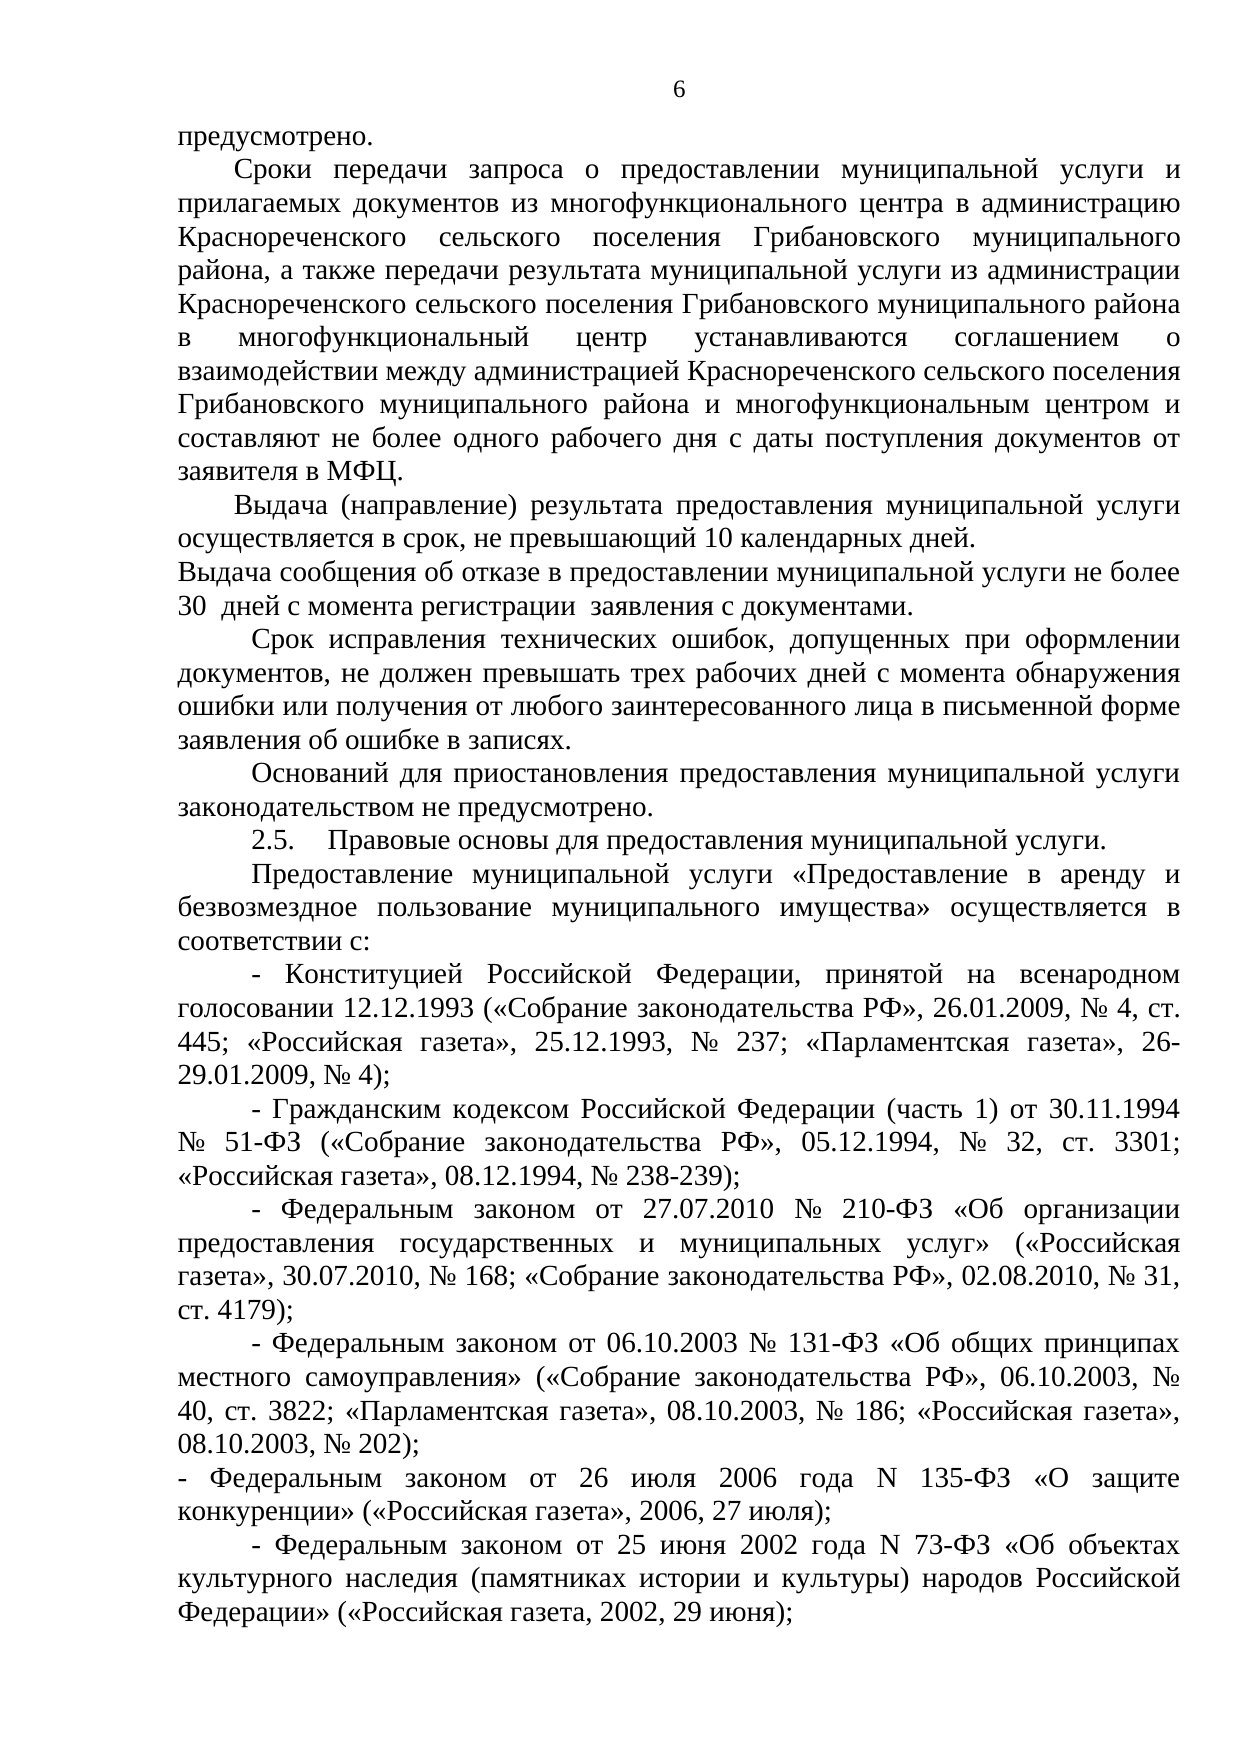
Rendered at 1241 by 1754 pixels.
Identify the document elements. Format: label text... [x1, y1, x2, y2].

text Оснований для приостановления предоставления муниципальной услуги законодательством не предусмотрено. [177, 755, 1181, 822]
text - Федеральным законом от 06.10.2003 № 131-ФЗ «Об общих принципах местного самоуправления» («Собрание законодательства РФ», 06.10.2003, № 40, ст. 3822; «Парламентская газета», 08.10.2003, № 186; «Российская газета», 08.10.2003, № 202); [177, 1326, 1181, 1460]
text - Федеральным законом от 26 июля 2006 года N 135-ФЗ «О защите конкуренции» («Российская газета», 2006, 27 июля); [177, 1460, 1181, 1527]
text Выдача сообщения об отказе в предоставлении муниципальной услуги не более 30 дней с момента регистрации заявления с документами. [177, 554, 1181, 621]
text - Гражданским кодексом Российской Федерации (часть 1) от 30.11.1994 № 51-ФЗ («Собрание законодательства РФ», 05.12.1994, № 32, ст. 3301; «Российская газета», 08.12.1994, № 238-239); [177, 1091, 1181, 1191]
text - Конституцией Российской Федерации, принятой на всенародном голосовании 12.12.1993 («Собрание законодательства РФ», 26.01.2009, № 4, ст. 445; «Российская газета», 25.12.1993, № 237; «Парламентская газета», 26-29.01.2009, № 4); [177, 957, 1181, 1091]
text Предоставление муниципальной услуги «Предоставление в аренду и безвозмездное пользование муниципального имущества» осуществляется в соответствии с: [177, 856, 1181, 957]
text Сроки передачи запроса о предоставлении муниципальной услуги и прилагаемых документов из многофункционального центра в администрацию Краснореченского сельского поселения Грибановского муниципального района, а также передачи результата муниципальной услуги из администрации Краснореченского сельского поселения Грибановского муниципального района в многофункциональный центр устанавливаются соглашением о взаимодействии между администрацией Краснореченского сельского поселения Грибановского муниципального района и многофункциональным центром и составляют не более одного рабочего дня с даты поступления документов от заявителя в МФЦ. [177, 152, 1181, 487]
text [177, 118, 1181, 152]
text Выдача (направление) результата предоставления муниципальной услуги осуществляется в срок, не превышающий 10 календарных дней. [177, 487, 1181, 554]
text - Федеральным законом от 27.07.2010 № 210-ФЗ «Об организации предоставления государственных и муниципальных услуг» («Российская газета», 30.07.2010, № 168; «Собрание законодательства РФ», 02.08.2010, № 31, ст. 4179); [177, 1191, 1181, 1326]
text Срок исправления технических ошибок, допущенных при оформлении документов, не должен превышать трех рабочих дней с момента обнаружения ошибки или получения от любого заинтересованного лица в письменной форме заявления об ошибке в записях. [177, 621, 1181, 755]
text - Федеральным законом от 25 июня 2002 года N 73-ФЗ «Об объектах культурного наследия (памятниках истории и культуры) народов Российской Федерации» («Российская газета, 2002, 29 июня); [177, 1527, 1181, 1627]
list Правовые основы для предоставления муниципальной услуги. [177, 822, 1181, 856]
